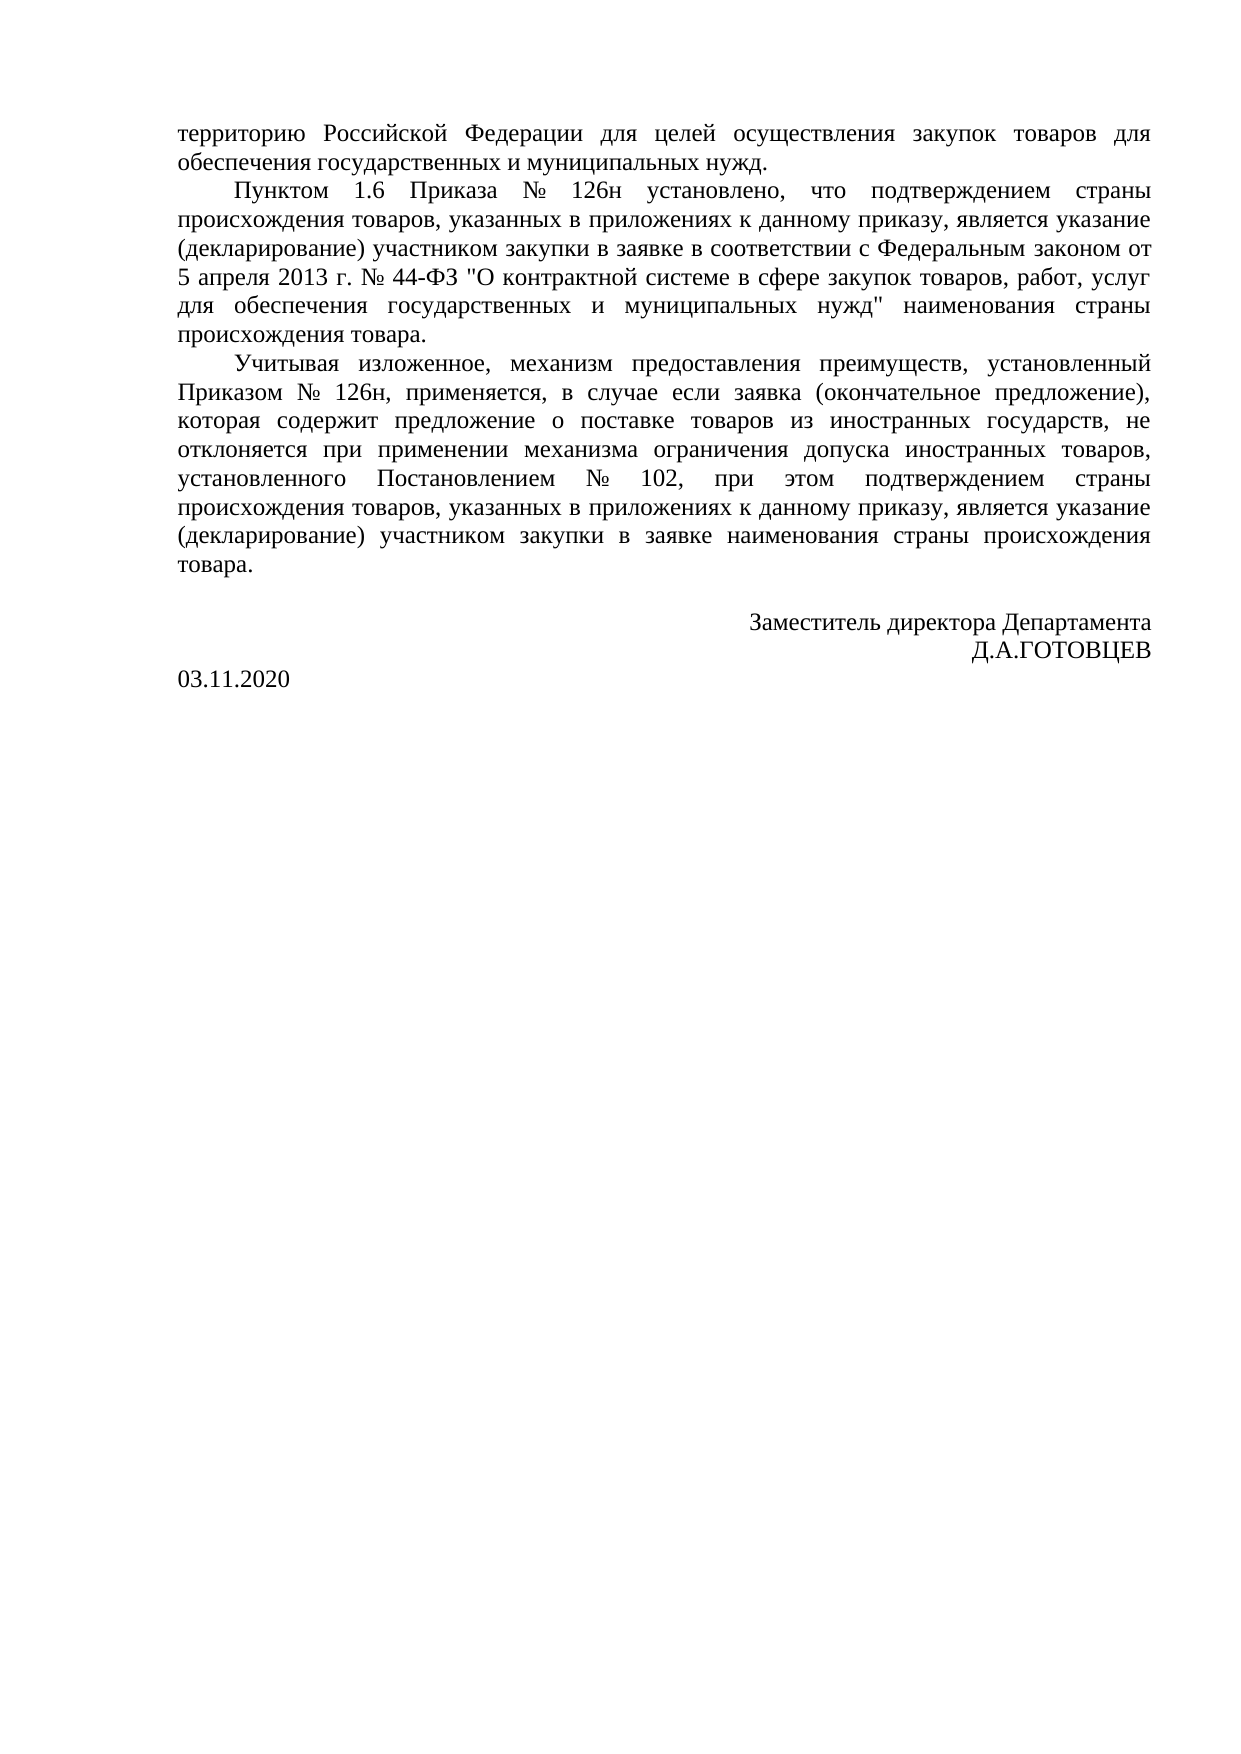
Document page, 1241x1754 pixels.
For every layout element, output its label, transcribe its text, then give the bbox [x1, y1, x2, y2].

text 03.11.2020 [177, 664, 1152, 693]
text Д.А.ГОТОВЦЕВ [177, 636, 1152, 664]
text Пунктом 1.6 Приказа № 126н установлено, что подтверждением страны происхождения товаров, указанных в приложениях к данному приказу, является указание (декларирование) участником закупки в заявке в соответствии с Федеральным законом от 5 апреля 2013 г. № 44-ФЗ "О контрактной системе в сфере закупок товаров, работ, услуг для обеспечения государственных и муниципальных нужд" наименования страны происхождения товара. [177, 176, 1152, 348]
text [177, 118, 1152, 176]
text Заместитель директора Департамента [177, 607, 1152, 636]
text Учитывая изложенное, механизм предоставления преимуществ, установленный Приказом № 126н, применяется, в случае если заявка (окончательное предложение), которая содержит предложение о поставке товаров из иностранных государств, не отклоняется при применении механизма ограничения допуска иностранных товаров, установленного Постановлением № 102, при этом подтверждением страны происхождения товаров, указанных в приложениях к данному приказу, является указание (декларирование) участником закупки в заявке наименования страны происхождения товара. [177, 348, 1152, 578]
